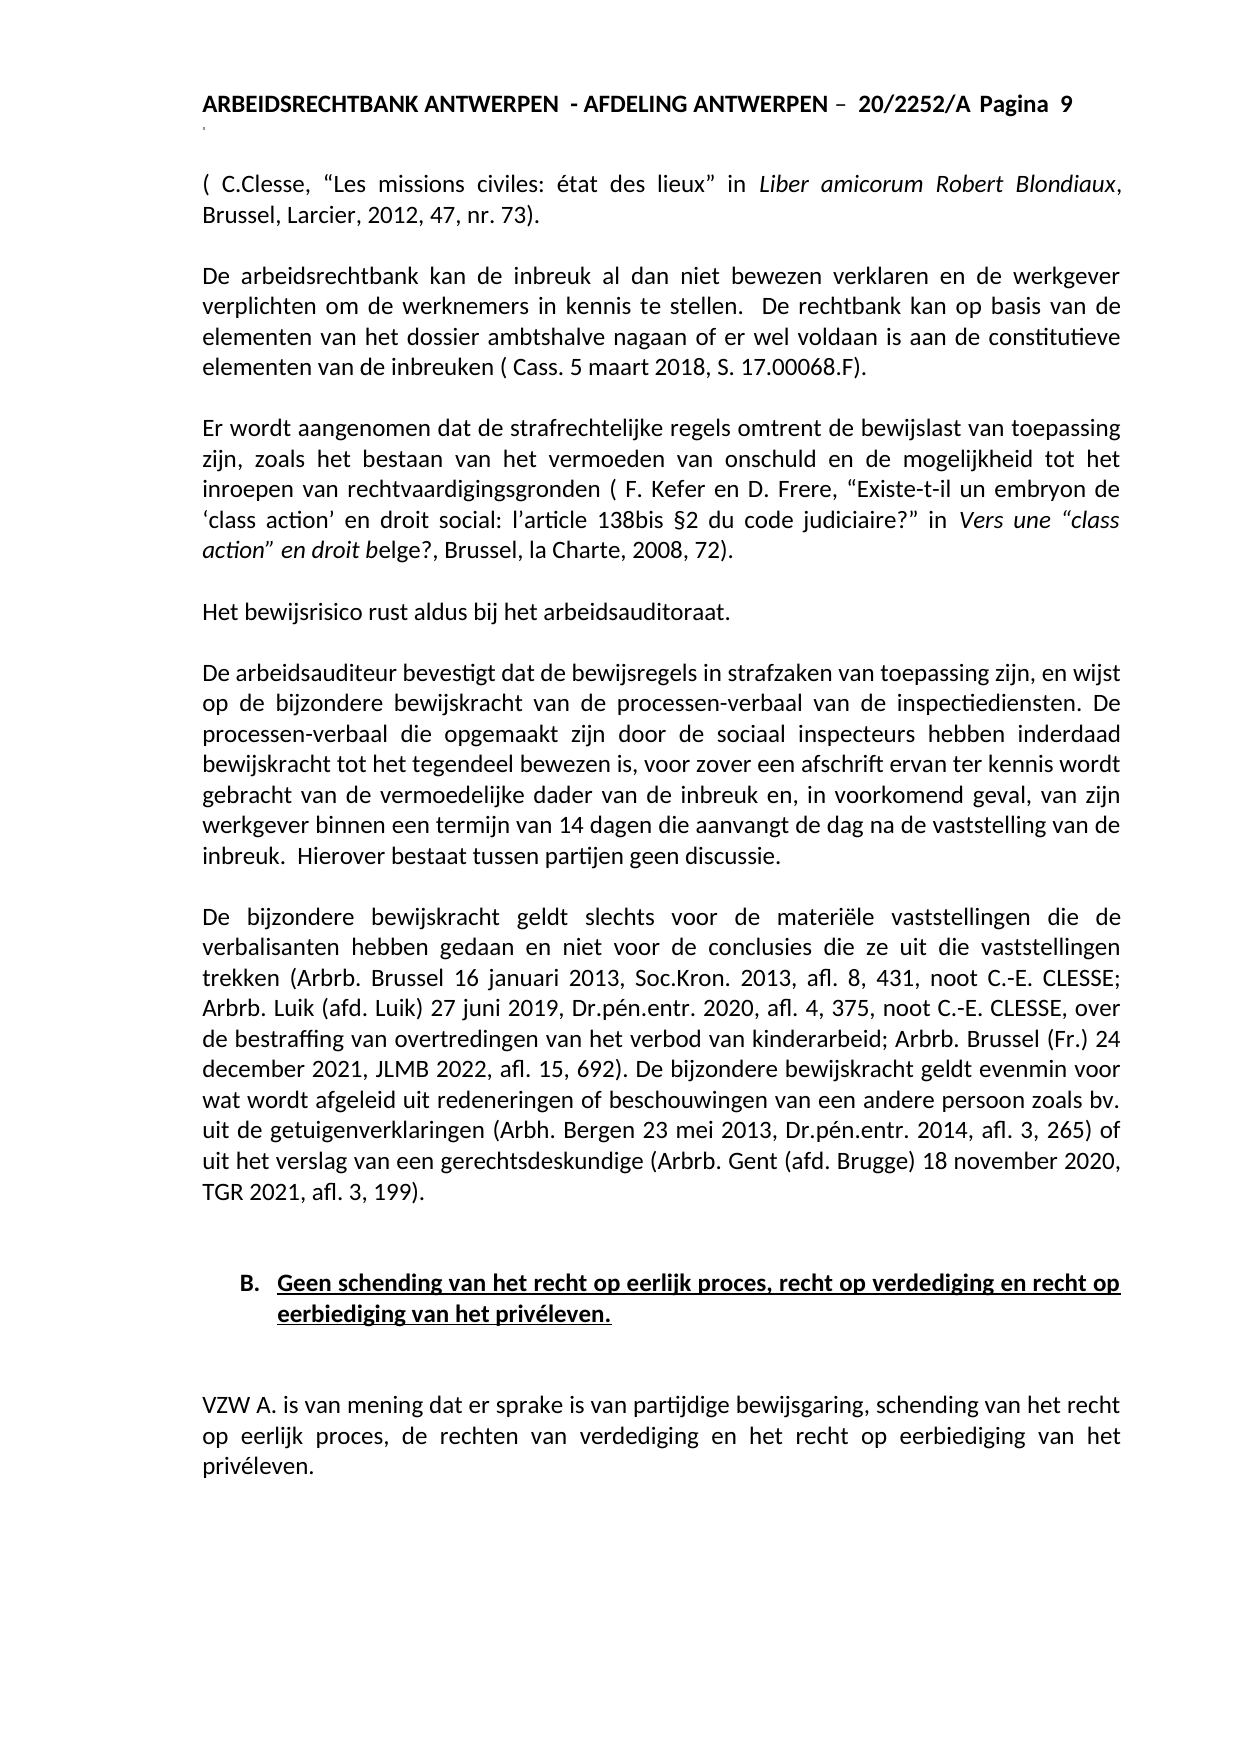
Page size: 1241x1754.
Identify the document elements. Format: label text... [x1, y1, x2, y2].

text De bijzondere bewijskracht geldt slechts voor de materiële vaststellingen die de verbalisanten hebben gedaan en niet voor de conclusies die ze uit die vaststellingen trekken (Arbrb. Brussel 16 januari 2013, Soc.Kron. 2013, afl. 8, 431, noot C.-E. CLESSE; Arbrb. Luik (afd. Luik) 27 juni 2019, Dr.pén.entr. 2020, afl. 4, 375, noot C.-E. CLESSE, over de bestraffing van overtredingen van het verbod van kinderarbeid; Arbrb. Brussel (Fr.) 24 december 2021, JLMB 2022, afl. 15, 692). De bijzondere bewijskracht geldt evenmin voor wat wordt afgeleid uit redeneringen of beschouwingen van een andere persoon zoals bv. uit de getuigenverklaringen (Arbh. Bergen 23 mei 2013, Dr.pén.entr. 2014, afl. 3, 265) of uit het verslag van een gerechtsdeskundige (Arbrb. Gent (afd. Brugge) 18 november 2020, TGR 2021, afl. 3, 199). [202, 901, 1122, 1206]
text Het bewijsrisico rust aldus bij het arbeidsauditoraat. [202, 596, 1122, 626]
text VZW A. is van mening dat er sprake is van partijdige bewijsgaring, schending van het recht op eerlijk proces, de rechten van verdediging en het recht op eerbiediging van het privéleven. [202, 1389, 1122, 1481]
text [202, 168, 1122, 229]
text De arbeidsrechtbank kan de inbreuk al dan niet bewezen verklaren en de werkgever verplichten om de werknemers in kennis te stellen. De rechtbank kan op basis van de elementen van het dossier ambtshalve nagaan of er wel voldaan is aan de constitutieve elementen van de inbreuken ( Cass. 5 maart 2018, S. 17.00068.F). [202, 260, 1122, 382]
list Geen schending van het recht op eerlijk proces, recht op verdediging en recht op eerbiediging van het privéleven. [239, 1267, 1122, 1328]
text Er wordt aangenomen dat de strafrechtelijke regels omtrent de bewijslast van toepassing zijn, zoals het bestaan van het vermoeden van onschuld en de mogelijkheid tot het inroepen van rechtvaardigingsgronden ( F. Kefer en D. Frere, “Existe-t-il un embryon de ‘class action’ en droit social: l’article 138bis §2 du code judiciaire?” in Vers une “class action” en droit belge?, Brussel, la Charte, 2008, 72). [202, 413, 1122, 565]
text De arbeidsauditeur bevestigt dat de bewijsregels in strafzaken van toepassing zijn, en wijst op de bijzondere bewijskracht van de processen-verbaal van de inspectiediensten. De processen-verbaal die opgemaakt zijn door de sociaal inspecteurs hebben inderdaad bewijskracht tot het tegendeel bewezen is, voor zover een afschrift ervan ter kennis wordt gebracht van de vermoedelijke dader van de inbreuk en, in voorkomend geval, van zijn werkgever binnen een termijn van 14 dagen die aanvangt de dag na de vaststelling van de inbreuk. Hierover bestaat tussen partijen geen discussie. [202, 657, 1122, 870]
